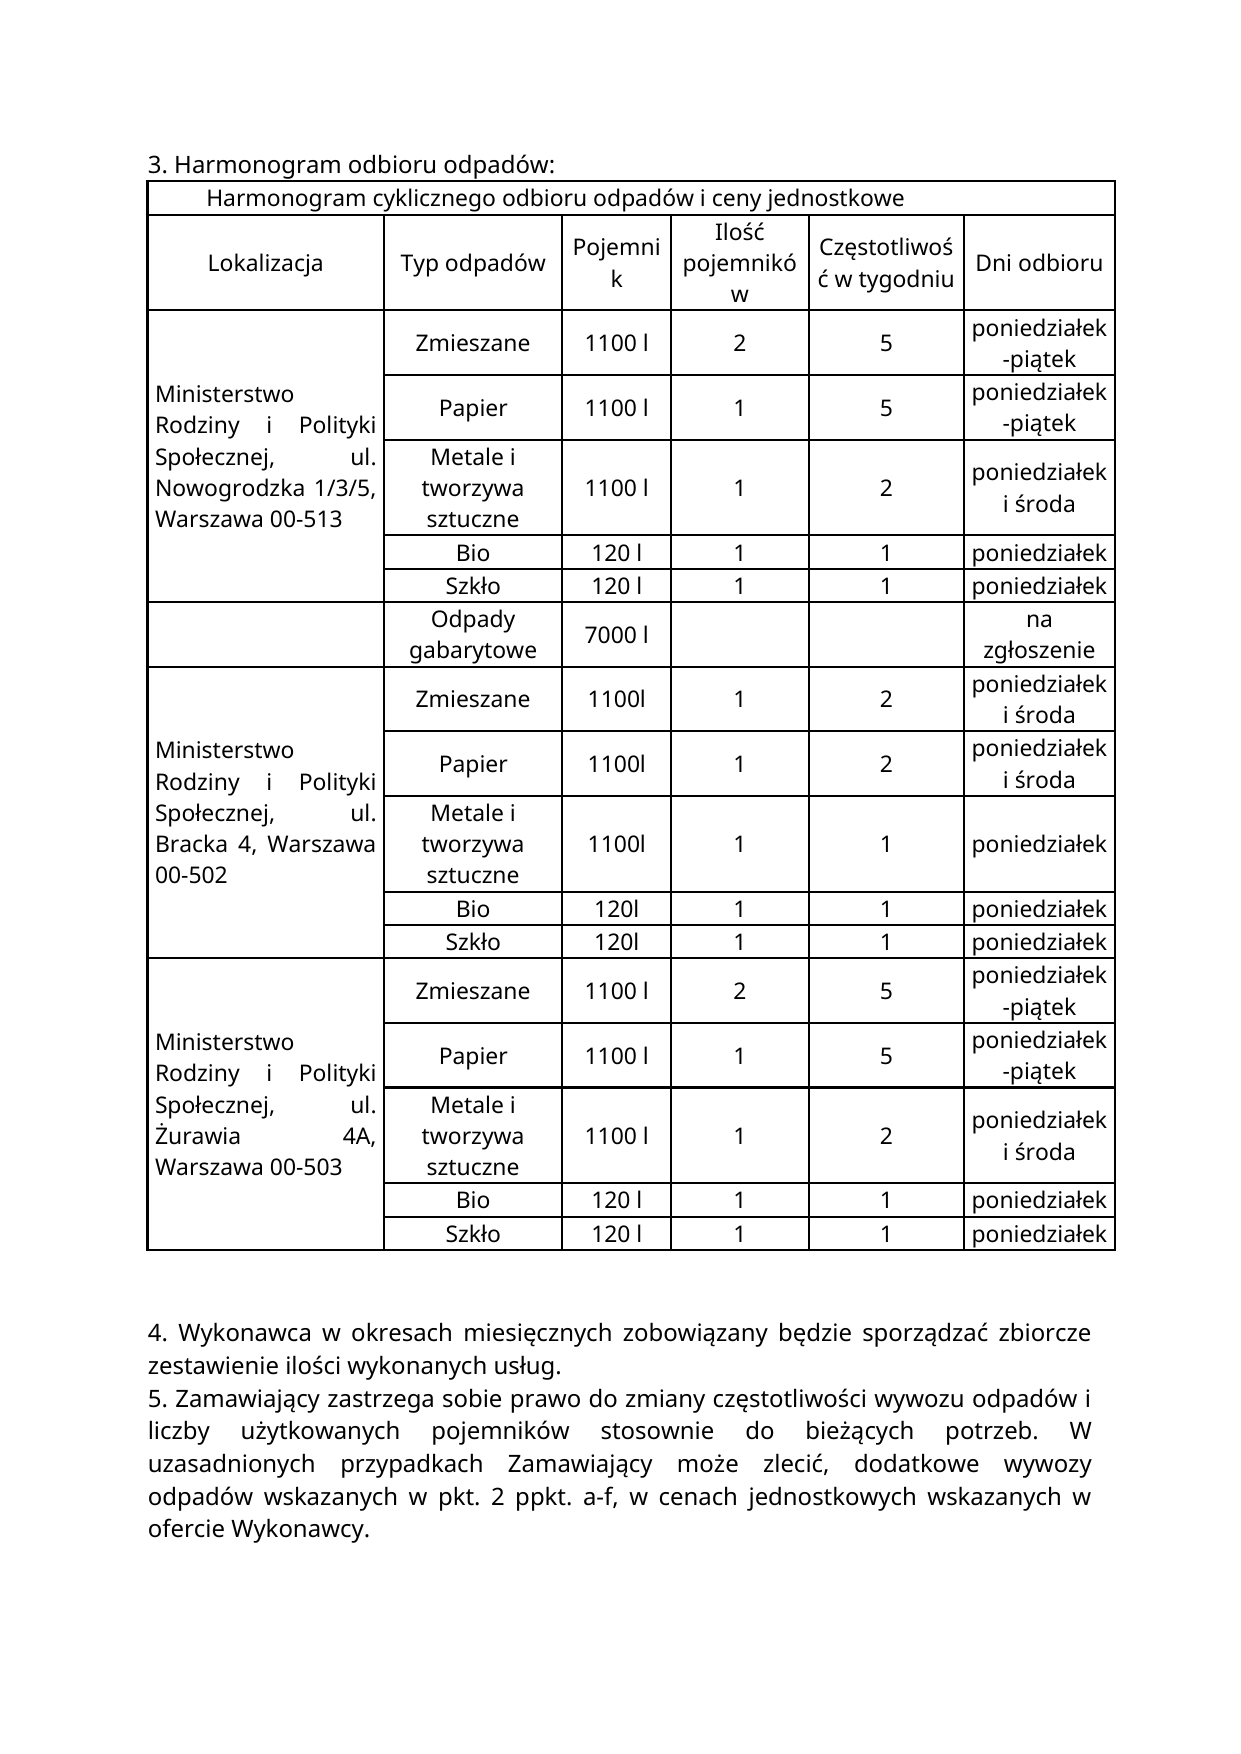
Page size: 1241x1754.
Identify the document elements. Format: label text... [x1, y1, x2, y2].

table_cell 1 [672, 797, 808, 891]
table_cell Ministerstwo Rodziny i Polityki Społecznej, ul. Żurawia 4A, Warszawa 00-503 [149, 959, 383, 1249]
table_cell poniedziałek [965, 570, 1114, 601]
table_cell na zgłoszenie [965, 603, 1114, 666]
table_cell 5 [810, 959, 963, 1022]
table_cell 2 [672, 959, 808, 1022]
table_cell poniedziałek i środa [965, 668, 1114, 730]
table_cell 5 [810, 376, 963, 438]
table_cell 1 [672, 732, 808, 795]
table_cell [672, 603, 808, 666]
table_cell 1 [810, 1218, 963, 1249]
table_cell 1 [672, 926, 808, 957]
table_cell poniedziałek [965, 1218, 1114, 1249]
table_cell 1 [672, 570, 808, 601]
table_cell poniedziałek [965, 797, 1114, 891]
table_cell 1 [672, 1089, 808, 1182]
table_cell Typ odpadów [385, 216, 561, 309]
table_cell 120l [563, 926, 670, 957]
table_cell 1 [672, 1024, 808, 1086]
table_cell [810, 603, 963, 666]
table_cell 120 l [563, 536, 670, 568]
table_cell 1100l [563, 797, 670, 891]
table_cell 1 [672, 376, 808, 438]
table_cell poniedziałek [965, 536, 1114, 568]
table_cell 1 [810, 536, 963, 568]
table_cell 2 [810, 668, 963, 730]
table_cell 1100 l [563, 959, 670, 1022]
table_cell Odpady gabarytowe [385, 603, 561, 666]
table_cell 1100 l [563, 1024, 670, 1086]
table_cell 1 [810, 926, 963, 957]
table_cell Metale i tworzywa sztuczne [385, 1089, 561, 1182]
table_cell 120 l [563, 570, 670, 601]
table_cell Papier [385, 376, 561, 438]
table_cell Bio [385, 893, 561, 924]
table_cell 1 [810, 1184, 963, 1216]
text 5. Zamawiający zastrzega sobie prawo do zmiany częstotliwości wywozu odpadów i liczby użytkowanych pojemników stosownie do bieżących potrzeb. W uzasadnionych przypadkach Zamawiający może zlecić, dodatkowe wywozy odpadów wskazanych w pkt. 2 ppkt. a-f, w cenach jednostkowych wskazanych w ofercie Wykonawcy. [148, 1381, 1093, 1544]
table_cell Szkło [385, 570, 561, 601]
table_cell 1100 l [563, 311, 670, 374]
table_cell poniedziałek [965, 1184, 1114, 1216]
table_cell Szkło [385, 926, 561, 957]
table_cell 1 [810, 797, 963, 891]
table_cell 2 [672, 311, 808, 374]
table_cell 1100 l [563, 1089, 670, 1182]
table_cell [149, 603, 383, 666]
table_cell 1 [672, 668, 808, 730]
table_cell Zmieszane [385, 668, 561, 730]
table_cell Zmieszane [385, 311, 561, 374]
table_cell 120 l [563, 1218, 670, 1249]
table_cell 1100 l [563, 441, 670, 534]
table_cell 1 [810, 570, 963, 601]
table_cell Papier [385, 732, 561, 795]
table_cell Ilość pojemników [672, 216, 808, 309]
table_cell poniedziałek-piątek [965, 1024, 1114, 1086]
table_cell 2 [810, 1089, 963, 1182]
table_cell 1 [672, 893, 808, 924]
table_cell poniedziałek i środa [965, 1089, 1114, 1182]
table_cell 7000 l [563, 603, 670, 666]
table_cell Szkło [385, 1218, 561, 1249]
table_cell Pojemnik [563, 216, 670, 309]
table_cell 2 [810, 441, 963, 534]
table_cell 1 [672, 536, 808, 568]
table_cell 1100 l [563, 376, 670, 438]
table_cell 120l [563, 893, 670, 924]
table_cell Częstotliwość w tygodniu [810, 216, 963, 309]
table_cell 1 [672, 1218, 808, 1249]
table_cell 1 [672, 1184, 808, 1216]
table_cell poniedziałek-piątek [965, 311, 1114, 374]
table_header Harmonogram cyklicznego odbioru odpadów i ceny jednostkowe [149, 182, 964, 213]
table_cell Metale i tworzywa sztuczne [385, 441, 561, 534]
table_cell 1 [672, 441, 808, 534]
table_cell poniedziałek-piątek [965, 959, 1114, 1022]
table_cell 2 [810, 732, 963, 795]
table_cell 120 l [563, 1184, 670, 1216]
table_cell Ministerstwo Rodziny i Polityki Społecznej, ul. Nowogrodzka 1/3/5, Warszawa 00-513 [149, 311, 383, 601]
text 4. Wykonawca w okresach miesięcznych zobowiązany będzie sporządzać zbiorcze zestawienie ilości wykonanych usług. [148, 1316, 1093, 1381]
table_cell Ministerstwo Rodziny i Polityki Społecznej, ul. Bracka 4, Warszawa 00-502 [149, 668, 383, 957]
table_cell poniedziałek-piątek [965, 376, 1114, 438]
table_cell Zmieszane [385, 959, 561, 1022]
table_header [964, 182, 1114, 213]
table_cell 5 [810, 1024, 963, 1086]
table_cell Bio [385, 1184, 561, 1216]
table_cell poniedziałek [965, 926, 1114, 957]
table_cell Metale i tworzywa sztuczne [385, 797, 561, 891]
table_cell Lokalizacja [149, 216, 383, 309]
table_cell 1100l [563, 668, 670, 730]
table_cell Papier [385, 1024, 561, 1086]
table_cell poniedziałek [965, 893, 1114, 924]
table_cell 1100l [563, 732, 670, 795]
table_cell 1 [810, 893, 963, 924]
table_cell Dni odbioru [965, 216, 1114, 309]
table_cell poniedziałek i środa [965, 441, 1114, 534]
table_cell 5 [810, 311, 963, 374]
table_cell poniedziałek i środa [965, 732, 1114, 795]
table_cell Bio [385, 536, 561, 568]
text 3. Harmonogram odbioru odpadów: [148, 148, 1093, 180]
